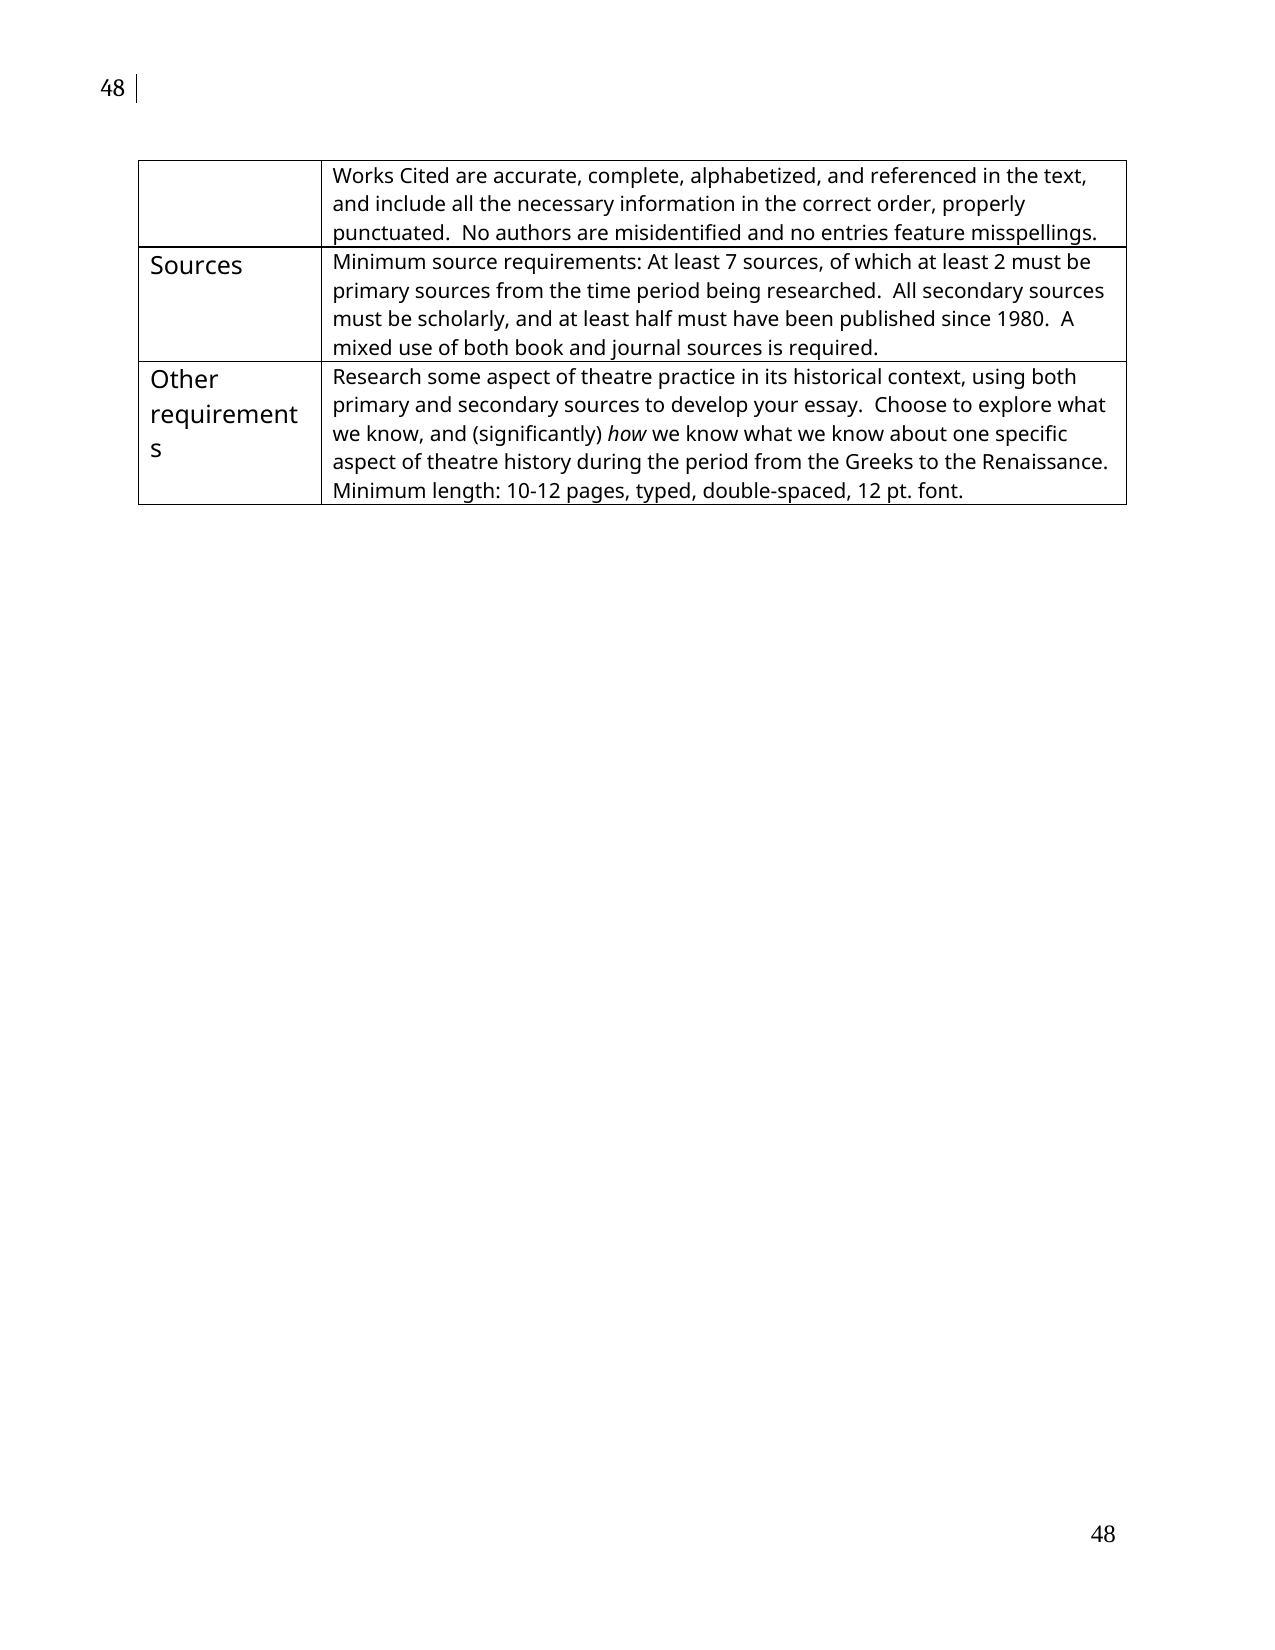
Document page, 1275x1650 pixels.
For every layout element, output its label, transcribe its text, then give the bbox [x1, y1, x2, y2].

table_cell Sources [139, 248, 321, 361]
table_cell Minimum source requirements: At least 7 sources, of which at least 2 must be primary sources from the time period being researched. All secondary sources must be scholarly, and at least half must have been published since 1980. A mixed use of both book and journal sources is required. [322, 248, 1126, 361]
table_cell Research some aspect of theatre practice in its historical context, using both primary and secondary sources to develop your essay. Choose to explore what we know, and (significantly) how we know what we know about one specific aspect of theatre history during the period from the Greeks to the Renaissance. Minimum length: 10-12 pages, typed, double-spaced, 12 pt. font. [322, 362, 1126, 504]
table_cell Other requirements [139, 362, 321, 504]
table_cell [139, 161, 321, 246]
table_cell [322, 161, 1126, 246]
